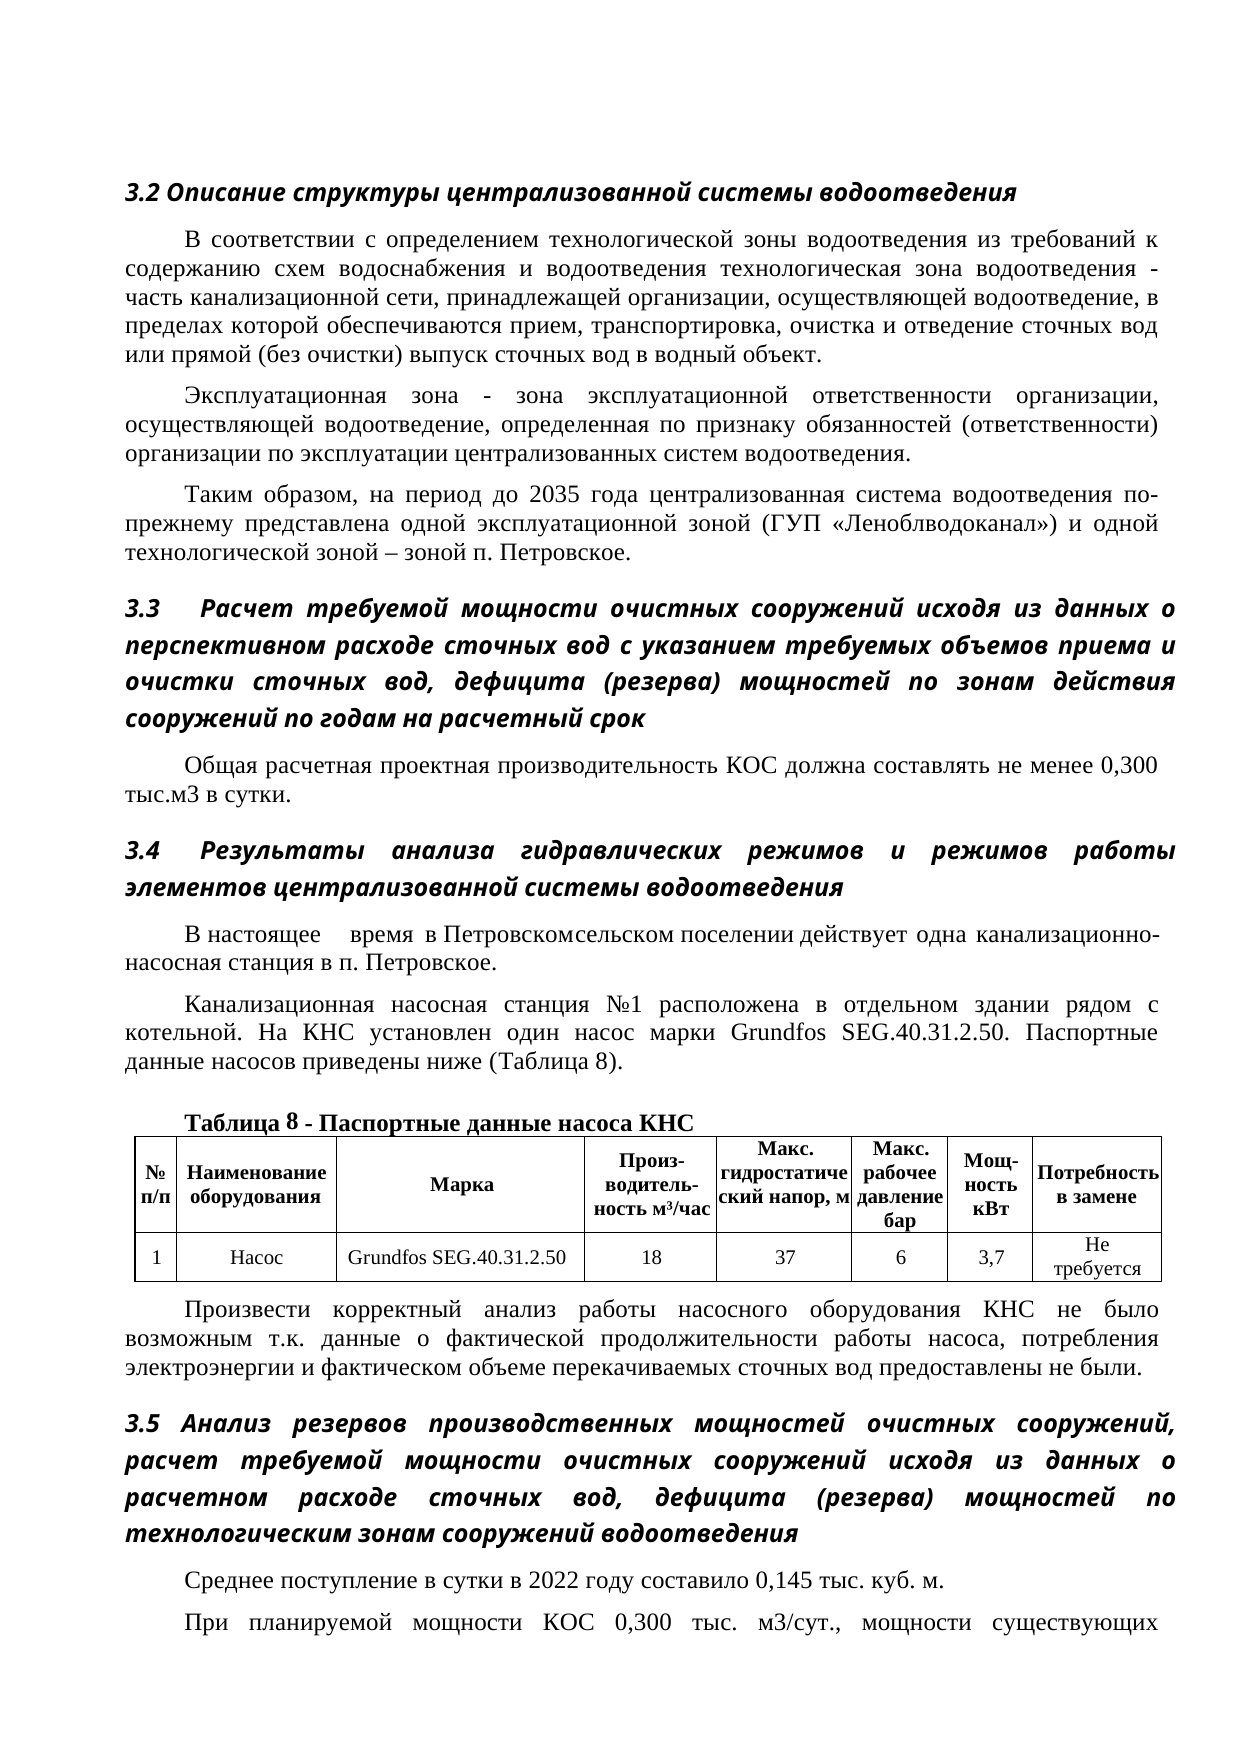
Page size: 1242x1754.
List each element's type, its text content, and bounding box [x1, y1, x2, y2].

text Таким образом, на период до 2035 года централизованная система водоотведения по-прежнему представлена одной эксплуатационной зоной (ГУП «Леноблводоканал») и одной технологической зоной – зоной п. Петровское. [125, 479, 1161, 566]
text Эксплуатационная зона - зона эксплуатационной ответственности организации, осуществляющей водоотведение, определенная по признаку обязанностей (ответственности) организации по эксплуатации централизованных систем водоотведения. [125, 381, 1161, 467]
subtitle 3.5 Анализ резервов производственных мощностей очистных сооружений, расчет требуемой мощности очистных сооружений исходя из данных о расчетном расходе сточных вод, дефицита (резерва) мощностей по технологическим зонам сооружений водоотведения [125, 1406, 1177, 1550]
table_header Мощ- ность кВт [948, 1137, 1032, 1232]
subtitle 3.3 Расчет требуемой мощности очистных сооружений исходя из данных о перспективном расходе сточных вод с указанием требуемых объемов приема и очистки сточных вод, дефицита (резерва) мощностей по зонам действия сооружений по годам на расчетный срок [125, 591, 1177, 735]
table_cell 3,7 [948, 1233, 1032, 1281]
table_header № п/п [136, 1137, 176, 1232]
text Произвести корректный анализ работы насосного оборудования КНС не было возможным т.к. данные о фактической продолжительности работы насоса, потребления электроэнергии и фактическом объеме перекачиваемых сточных вод предоставлены не были. [125, 1294, 1161, 1381]
subtitle 3.2 Описание структуры централизованной системы водоотведения [125, 175, 1177, 209]
table_cell Не требуется [1033, 1233, 1161, 1281]
text В настоящее время в Петровском сельском поселении действует одна канализационно-насосная станция в п. Петровское. [125, 919, 1161, 976]
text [125, 1607, 1161, 1635]
table_cell 1 [136, 1233, 176, 1281]
text Общая расчетная проектная производительность КОС должна составлять не менее 0,300 тыс.м3 в сутки. [125, 750, 1161, 808]
table_cell Насос [177, 1233, 336, 1281]
table_cell Grundfos SEG.40.31.2.50 [337, 1233, 584, 1281]
subtitle 3.4 Результаты анализа гидравлических режимов и режимов работы элементов централизованной системы водоотведения [125, 833, 1177, 903]
table_header Потребность в замене [1033, 1137, 1161, 1232]
table_header Наименование оборудования [177, 1137, 336, 1232]
table_header Марка [337, 1137, 584, 1232]
table_cell 6 [852, 1233, 947, 1281]
text Таблица 8 - Паспортные данные насоса КНС [147, 1107, 1179, 1136]
table_cell 18 [585, 1233, 716, 1281]
table_header Макс. рабочее давление бар [852, 1137, 947, 1232]
text В соответствии с определением технологической зоны водоотведения из требований к содержанию схем водоснабжения и водоотведения технологическая зона водоотведения - часть канализационной сети, принадлежащей организации, осуществляющей водоотведение, в пределах которой обеспечиваются прием, транспортировка, очистка и отведение сточных вод или прямой (без очистки) выпуск сточных вод в водный объект. [125, 224, 1161, 368]
table_cell 37 [717, 1233, 851, 1281]
table_header Макс. гидростатиче ский напор, м [717, 1137, 851, 1232]
table_header Произ- водитель- ность м³/час [585, 1137, 716, 1232]
text Среднее поступление в сутки в 2022 году составило 0,145 тыс. куб. м. [125, 1565, 1161, 1594]
